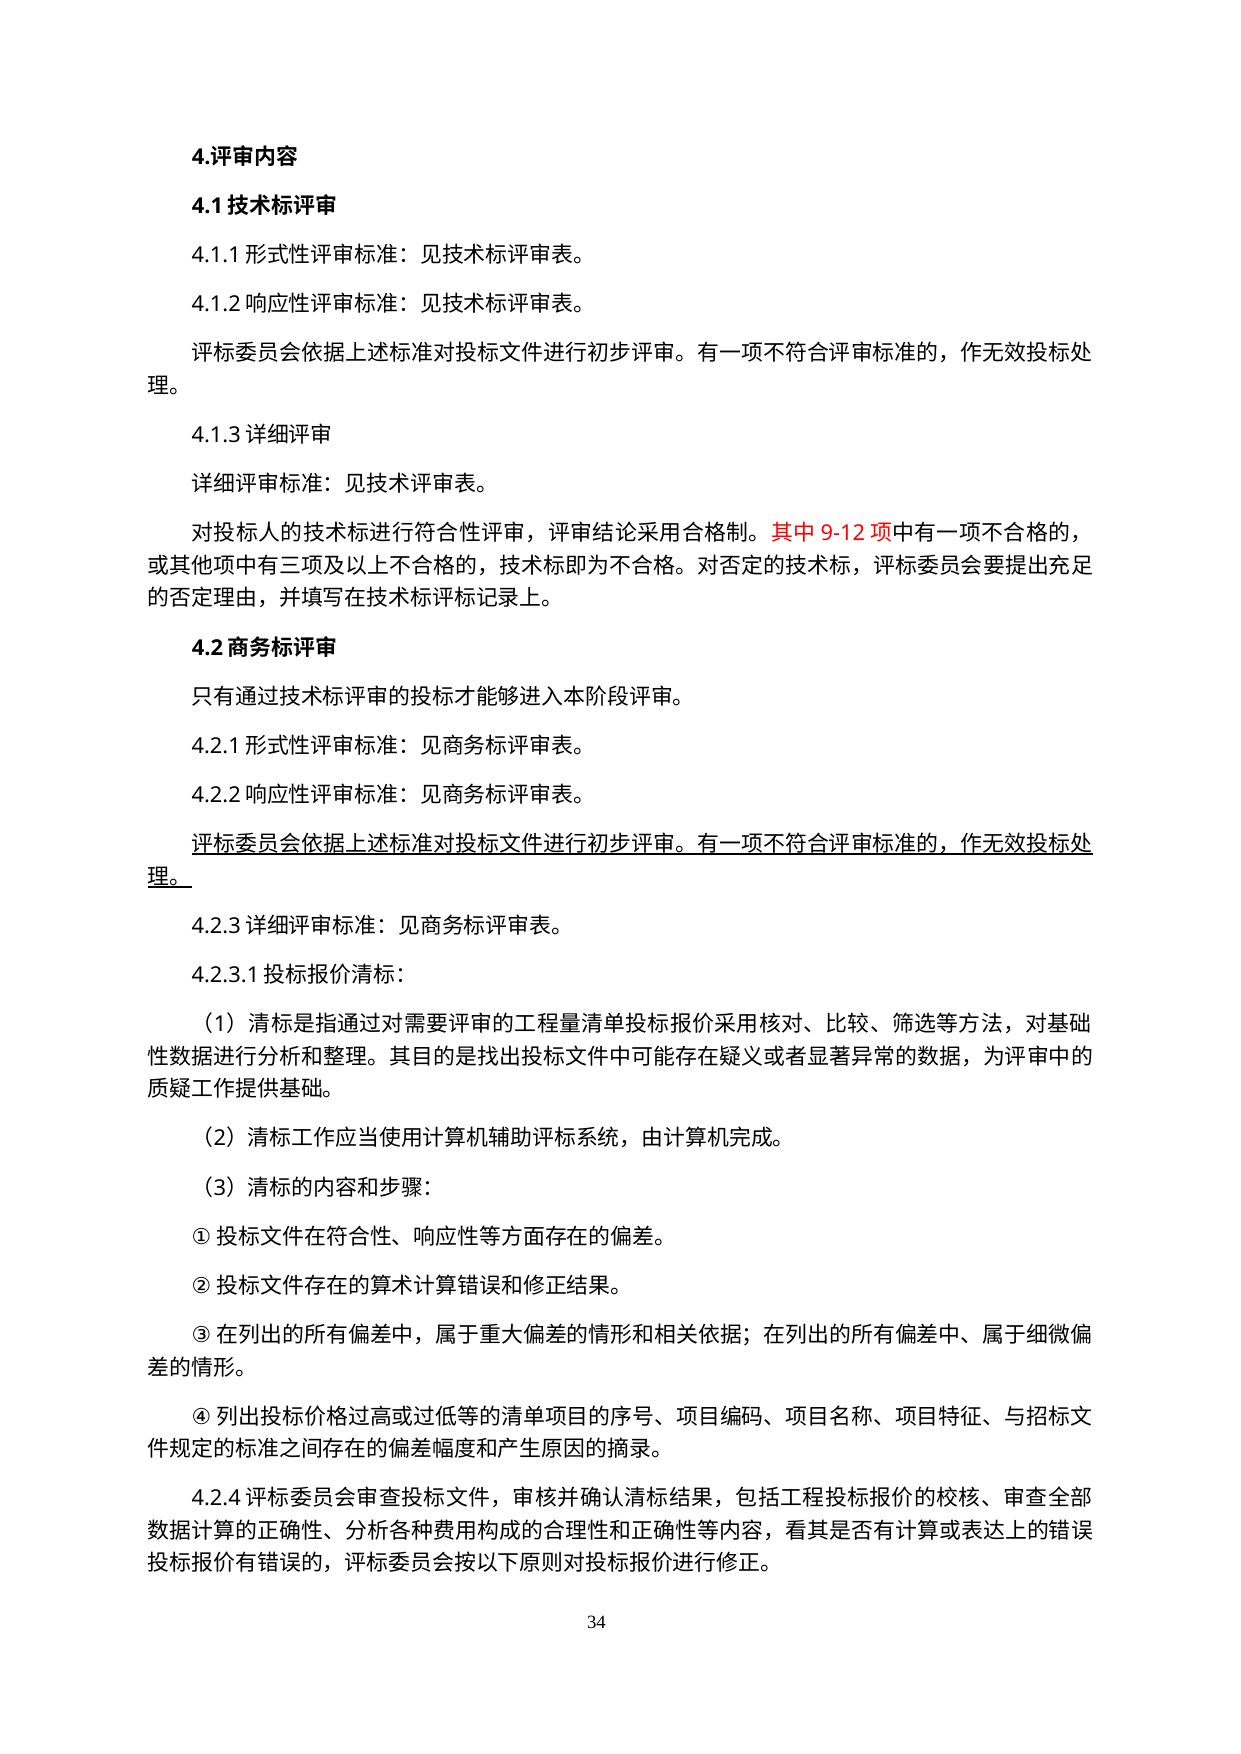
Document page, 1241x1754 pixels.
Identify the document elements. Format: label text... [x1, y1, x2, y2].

text 4.2.3详细评审标准：见商务标评审表。 [148, 907, 1093, 940]
subtitle 4.1技术标评审 [148, 187, 1093, 220]
text 4.1.3详细评审 [148, 417, 1093, 449]
text 4.1.1形式性评审标准：见技术标评审表。 [148, 237, 1093, 269]
text （3）清标的内容和步骤： [148, 1169, 1093, 1202]
text 详细评审标准：见技术评审表。 [148, 466, 1093, 498]
text ① 投标文件在符合性、响应性等方面存在的偏差。 [148, 1218, 1093, 1251]
text 对投标人的技术标进行符合性评审，评审结论采用合格制。其中9-12项中有一项不合格的，或其他项中有三项及以上不合格的，技术标即为不合格。对否定的技术标，评标委员会要提出充足的否定理由，并填写在技术标评标记录上。 [148, 515, 1093, 612]
text 评标委员会依据上述标准对投标文件进行初步评审。有一项不符合评审标准的，作无效投标处理。 [148, 826, 1093, 891]
subtitle 4.2商务标评审 [148, 629, 1093, 662]
text （2）清标工作应当使用计算机辅助评标系统，由计算机完成。 [148, 1120, 1093, 1152]
subtitle 4.评审内容 [148, 138, 1093, 171]
text 只有通过技术标评审的投标才能够进入本阶段评审。 [148, 678, 1093, 711]
text ④ 列出投标价格过高或过低等的清单项目的序号、项目编码、项目名称、项目特征、与招标文件规定的标准之间存在的偏差幅度和产生原因的摘录。 [148, 1398, 1093, 1463]
text 评标委员会依据上述标准对投标文件进行初步评审。有一项不符合评审标准的，作无效投标处理。 [148, 335, 1093, 400]
text ② 投标文件存在的算术计算错误和修正结果。 [148, 1267, 1093, 1300]
text （1）清标是指通过对需要评审的工程量清单投标报价采用核对、比较、筛选等方法，对基础性数据进行分析和整理。其目的是找出投标文件中可能存在疑义或者显著异常的数据，为评审中的质疑工作提供基础。 [148, 1006, 1093, 1103]
text ③ 在列出的所有偏差中，属于重大偏差的情形和相关依据；在列出的所有偏差中、属于细微偏差的情形。 [148, 1317, 1093, 1382]
text 4.2.4评标委员会审查投标文件，审核并确认清标结果，包括工程投标报价的校核、审查全部数据计算的正确性、分析各种费用构成的合理性和正确性等内容，看其是否有计算或表达上的错误，投标报价有错误的，评标委员会按以下原则对投标报价进行修正。 [148, 1480, 1093, 1577]
text 4.1.2响应性评审标准：见技术标评审表。 [148, 286, 1093, 318]
text 4.2.2响应性评审标准：见商务标评审表。 [148, 777, 1093, 809]
text 4.2.1形式性评审标准：见商务标评审表。 [148, 727, 1093, 760]
text 4.2.3.1投标报价清标： [148, 957, 1093, 989]
